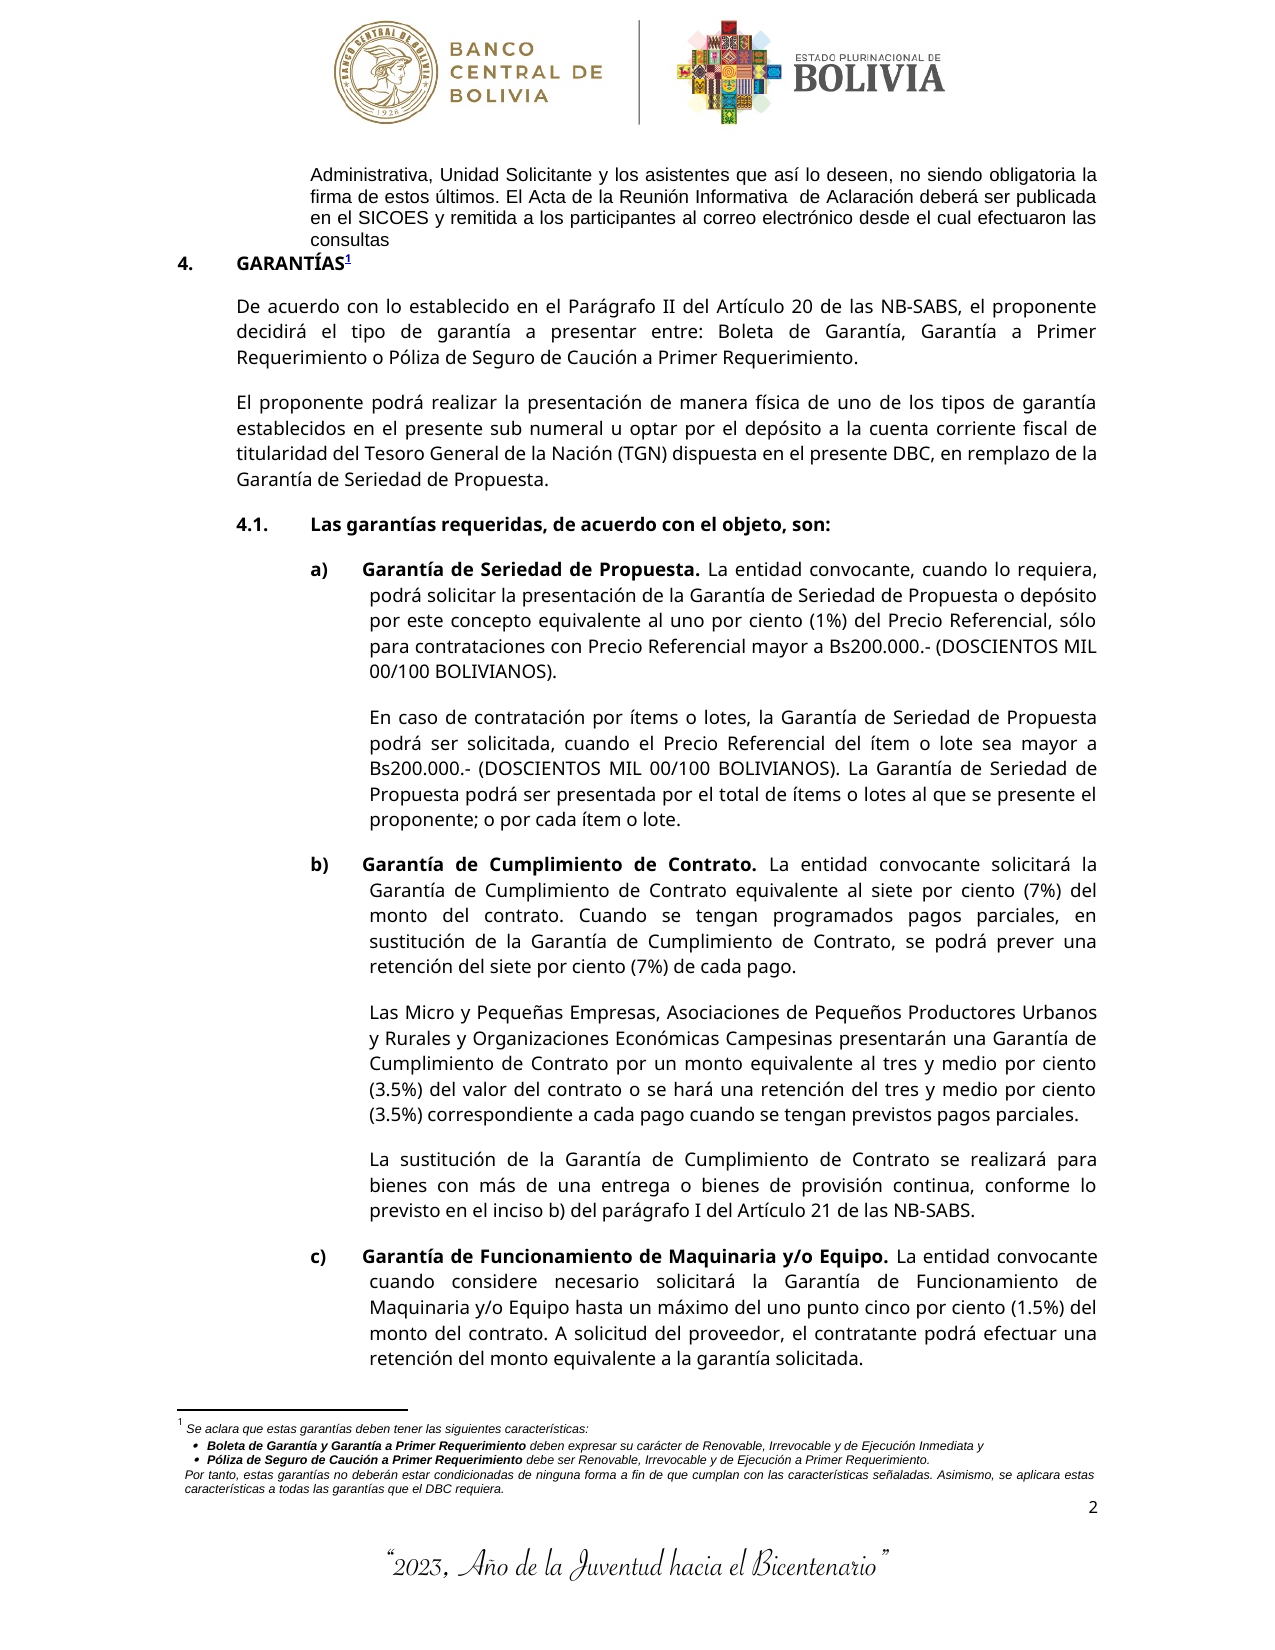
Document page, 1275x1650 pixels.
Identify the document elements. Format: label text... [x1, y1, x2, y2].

text En caso de contratación por ítems o lotes, la Garantía de Seriedad de Propuesta podrá ser solicitada, cuando el Precio Referencial del ítem o lote sea mayor a Bs200.000.- (DOSCIENTOS MIL 00/100 BOLIVIANOS). La Garantía de Seriedad de Propuesta podrá ser presentada por el total de ítems o lotes al que se presente el proponente; o por cada ítem o lote. [369, 704, 1098, 832]
list Garantía de Funcionamiento de Maquinaria y/o Equipo. La entidad convocante cuando considere necesario solicitará la Garantía de Funcionamiento de Maquinaria y/o Equipo hasta un máximo del uno punto cinco por ciento (1.5%) del monto del contrato. A solicitud del proveedor, el contratante podrá efectuar una retención del monto equivalente a la garantía solicitada. [310, 1243, 1098, 1371]
picture [3, 2, 1275, 163]
text El proponente podrá realizar la presentación de manera física de uno de los tipos de garantía establecidos en el presente sub numeral u optar por el depósito a la cuenta corriente fiscal de titularidad del Tesoro General de la Nación (TGN) dispuesta en el presente DBC, en remplazo de la Garantía de Seriedad de Propuesta. [236, 389, 1098, 491]
list Garantía de Cumplimiento de Contrato. La entidad convocante solicitará la Garantía de Cumplimiento de Contrato equivalente al siete por ciento (7%) del monto del contrato. Cuando se tengan programados pagos parciales, en sustitución de la Garantía de Cumplimiento de Contrato, se podrá prever una retención del siete por ciento (7%) de cada pago. [310, 852, 1098, 979]
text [310, 133, 1098, 250]
picture [0, 1536, 1272, 1650]
text La sustitución de la Garantía de Cumplimiento de Contrato se realizará para bienes con más de una entrega o bienes de provisión continua, conforme lo previsto en el inciso b) del parágrafo I del Artículo 21 de las NB-SABS. [369, 1147, 1098, 1223]
text Las Micro y Pequeñas Empresas, Asociaciones de Pequeños Productores Urbanos y Rurales y Organizaciones Económicas Campesinas presentarán una Garantía de Cumplimiento de Contrato por un monto equivalente al tres y medio por ciento (3.5%) del valor del contrato o se hará una retención del tres y medio por ciento (3.5%) correspondiente a cada pago cuando se tengan previstos pagos parciales. [369, 999, 1098, 1127]
subtitle GARANTÍAS [177, 250, 1098, 276]
subtitle Las garantías requeridas, de acuerdo con el objeto, son: [236, 511, 1098, 537]
list Garantía de Seriedad de Propuesta. La entidad convocante, cuando lo requiera, podrá solicitar la presentación de la Garantía de Seriedad de Propuesta o depósito por este concepto equivalente al uno por ciento (1%) del Precio Referencial, sólo para contrataciones con Precio Referencial mayor a Bs200.000.- (DOSCIENTOS MIL 00/100 BOLIVIANOS). [310, 557, 1098, 684]
text De acuerdo con lo establecido en el Parágrafo II del Artículo 20 de las NB-SABS, el proponente decidirá el tipo de garantía a presentar entre: Boleta de Garantía, Garantía a Primer Requerimiento o Póliza de Seguro de Caución a Primer Requerimiento. [236, 293, 1098, 369]
